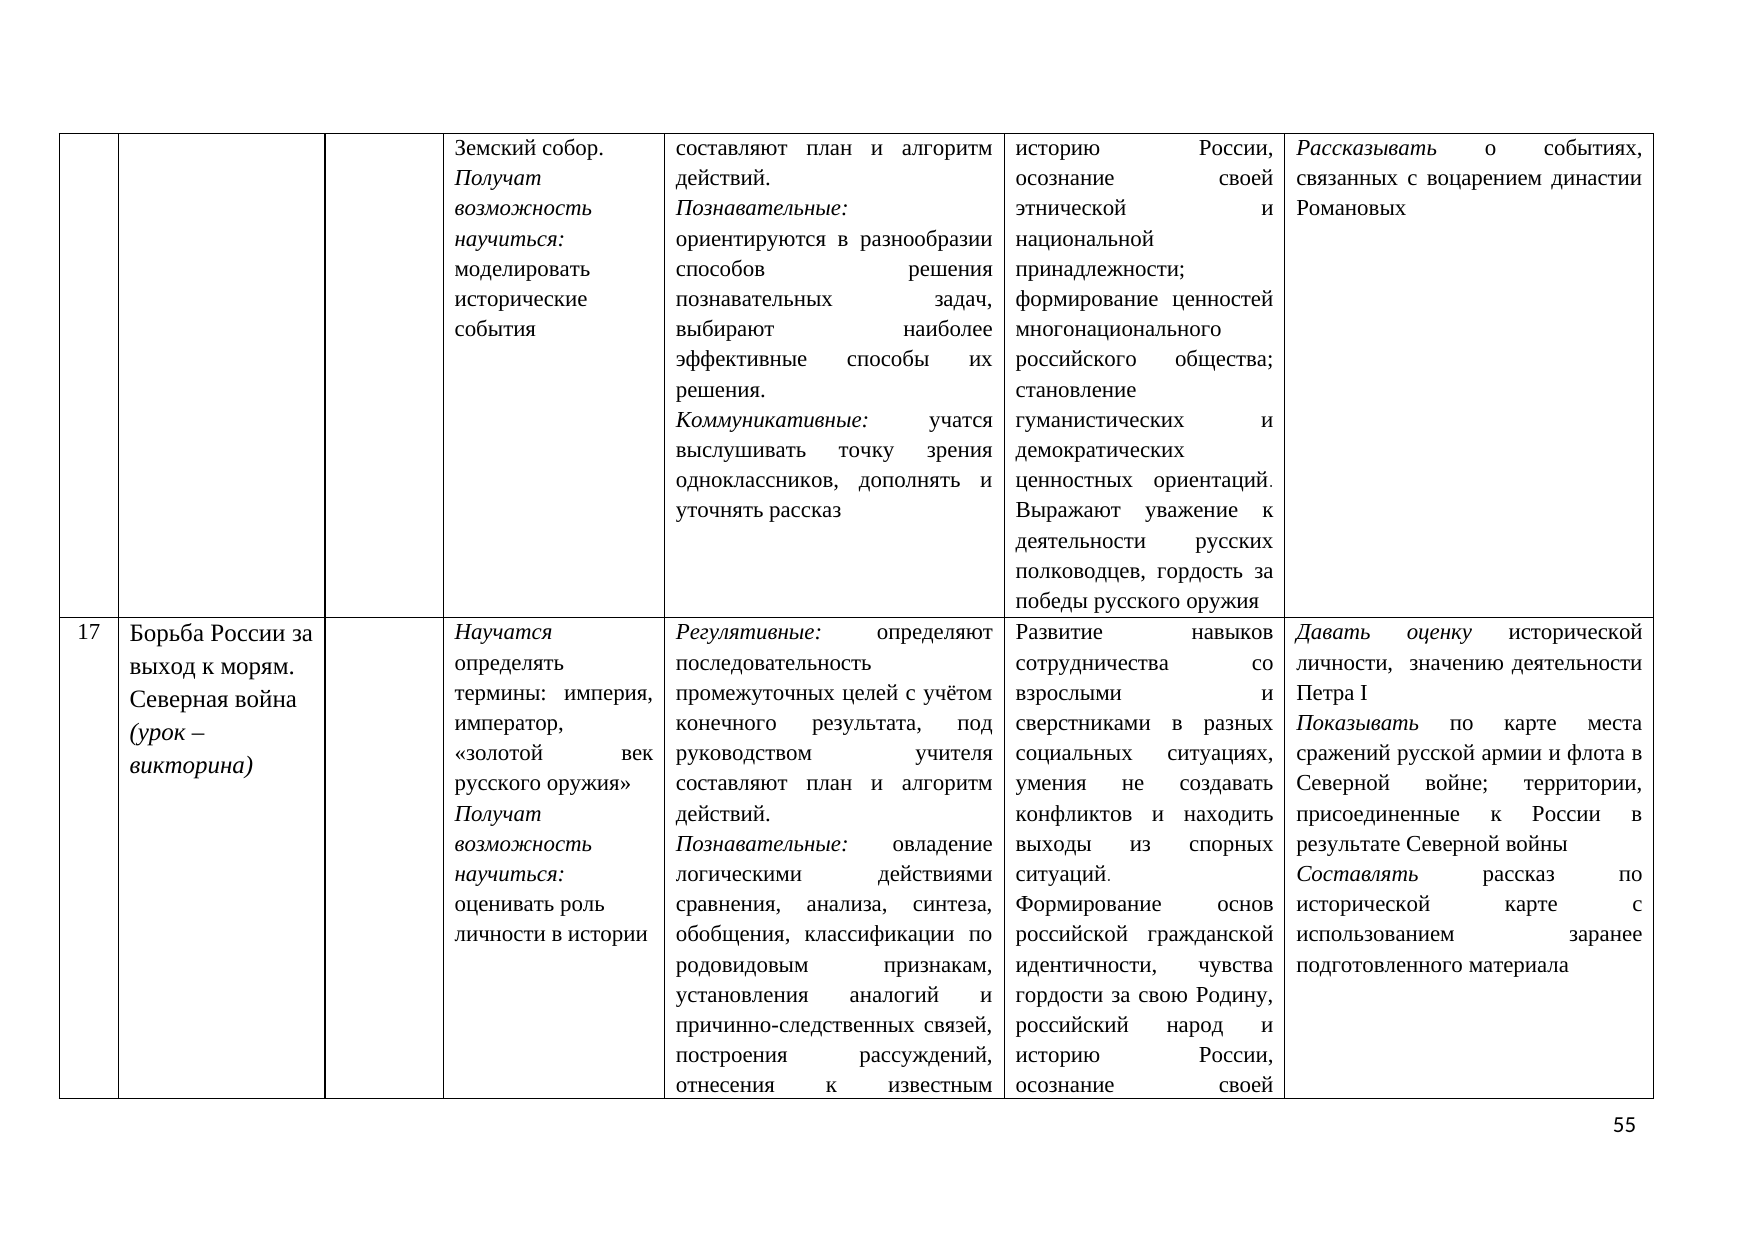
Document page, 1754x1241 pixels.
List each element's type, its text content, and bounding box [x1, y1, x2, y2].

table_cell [119, 618, 324, 1098]
table_cell 17 [60, 618, 118, 1098]
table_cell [1005, 618, 1284, 1098]
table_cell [1285, 618, 1653, 1098]
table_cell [119, 134, 324, 617]
table_cell [326, 618, 443, 1098]
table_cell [1285, 134, 1653, 617]
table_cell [665, 134, 1004, 617]
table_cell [665, 618, 1004, 1098]
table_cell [1005, 134, 1284, 617]
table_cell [444, 618, 664, 1098]
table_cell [444, 134, 664, 617]
table_cell 16 [60, 134, 118, 617]
table_cell [326, 134, 443, 617]
